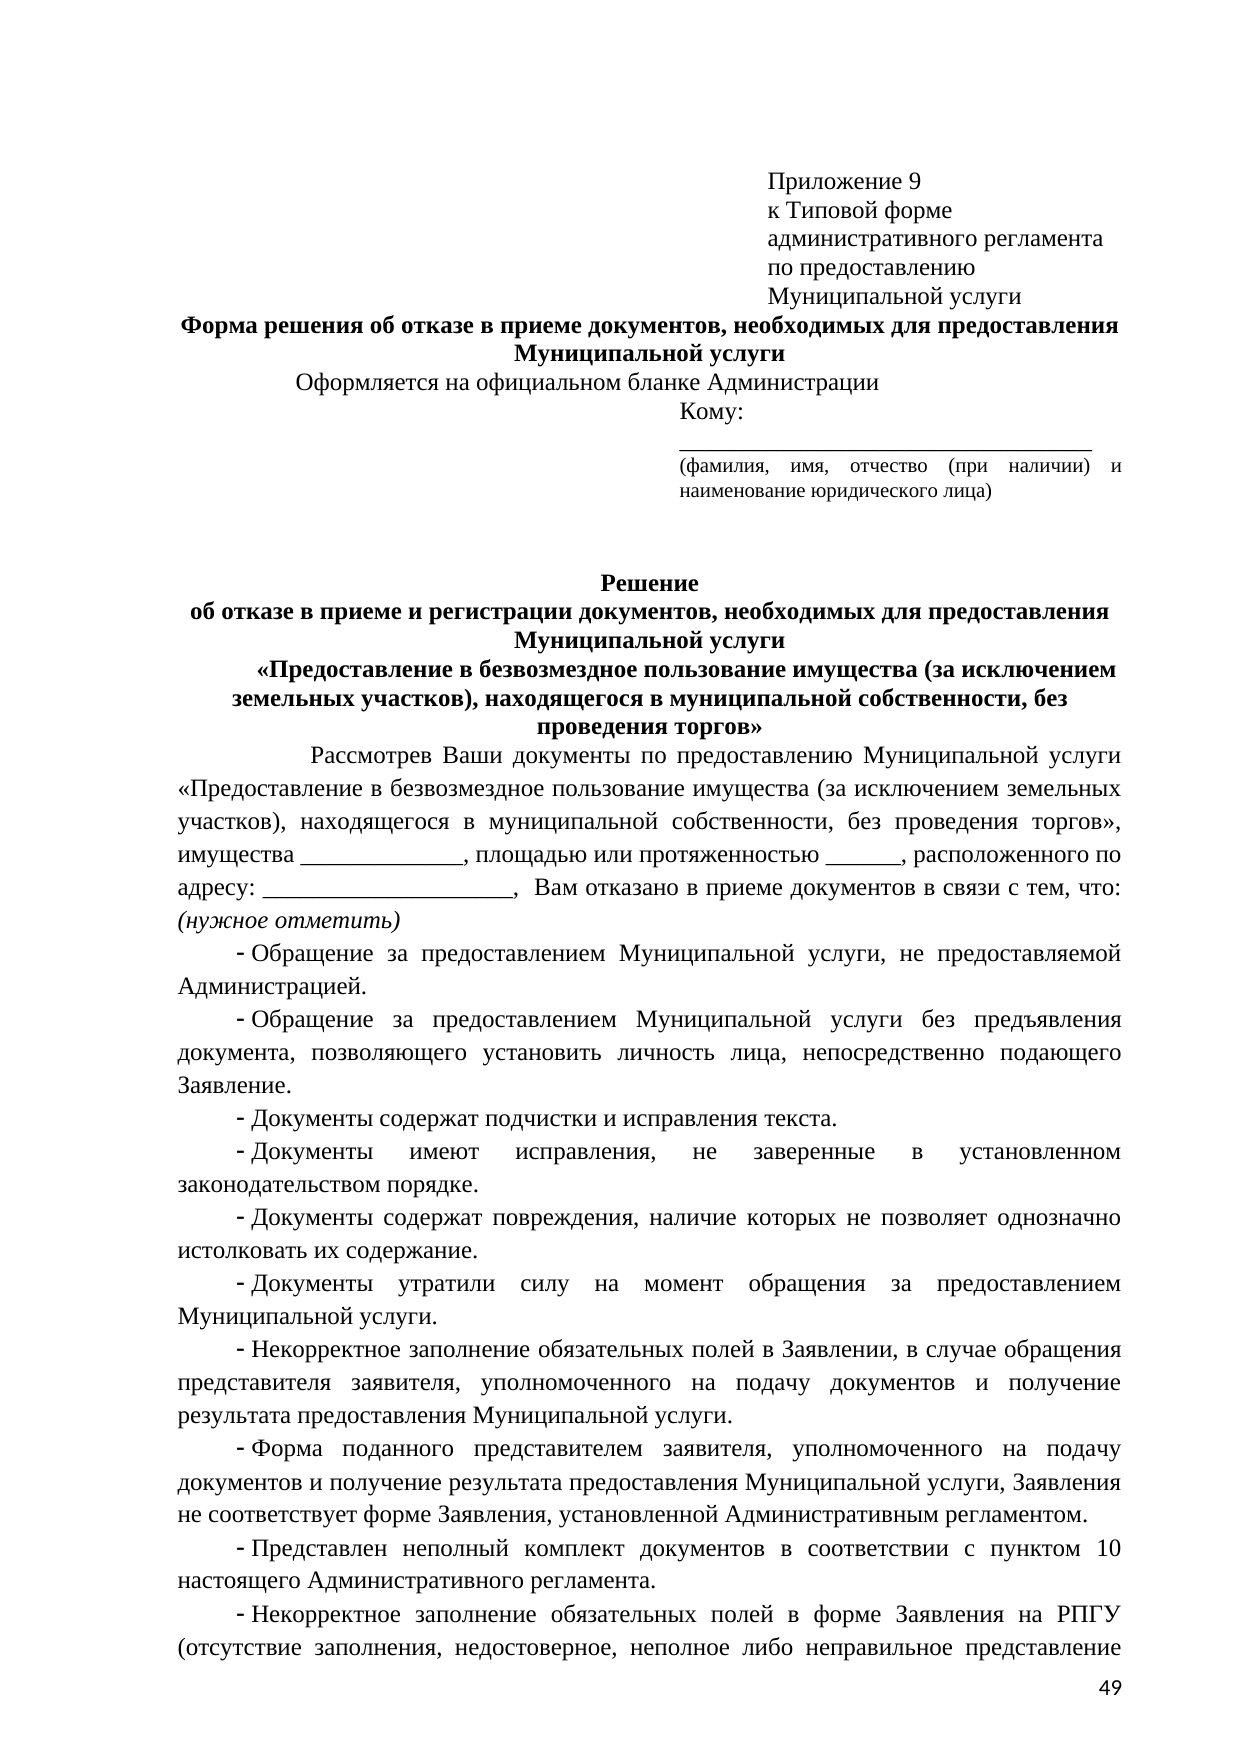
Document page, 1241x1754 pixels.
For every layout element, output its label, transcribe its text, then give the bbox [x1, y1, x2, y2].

subtitle Форма решения об отказе в приеме документов, необходимых для предоставления Муниципальной услуги [177, 310, 1122, 367]
list Документы утратили силу на момент обращения за предоставлением Муниципальной услуги. [177, 1268, 1122, 1330]
list Рассмотрев Ваши документы по предоставлению Муниципальной услуги «Предоставление в безвозмездное пользование имущества (за исключением земельных участков), находящегося в муниципальной собственности, без проведения торгов», имущества _____________, площадью или протяженностью ______, расположенного по адресу: ____________________, Вам отказано в приеме документов в связи с тем, что: (нужное отметить) [177, 740, 1122, 934]
list Обращение за предоставлением Муниципальной услуги, не предоставляемой Администрацией. [177, 938, 1122, 1000]
list Форма поданного представителем заявителя, уполномоченного на подачу документов и получение результата предоставления Муниципальной услуги, Заявления не соответствует форме Заявления, установленной Административным регламентом. [177, 1433, 1122, 1528]
list Документы имеют исправления, не заверенные в установленном законодательством порядке. [177, 1136, 1122, 1198]
list Документы содержат подчистки и исправления текста. [177, 1103, 1122, 1132]
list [177, 1599, 1122, 1660]
text «Предоставление в безвозмездное пользование имущества (за исключением земельных участков), находящегося в муниципальной собственности, без проведения торгов» [177, 654, 1122, 740]
text Решение [177, 568, 1122, 596]
text (фамилия, имя, отчество (при наличии) и наименование юридического лица) [679, 453, 1122, 502]
list Обращение за предоставлением Муниципальной услуги без предъявления документа, позволяющего установить личность лица, непосредственно подающего Заявление. [177, 1004, 1122, 1099]
text Кому: _________________________________ [679, 396, 1122, 453]
text к Типовой форме административного регламента по предоставлению Муниципальной услуги [767, 195, 1122, 310]
list Некорректное заполнение обязательных полей в Заявлении, в случае обращения представителя заявителя, уполномоченного на подачу документов и получение результата предоставления Муниципальной услуги. [177, 1334, 1122, 1429]
text Оформляется на официальном бланке Администрации [295, 367, 1122, 396]
text об отказе в приеме и регистрации документов, необходимых для предоставления Муниципальной услуги [177, 596, 1122, 654]
subtitle Приложение 9 [767, 166, 1122, 195]
list Документы содержат повреждения, наличие которых не позволяет однозначно истолковать их содержание. [177, 1202, 1122, 1264]
list Представлен неполный комплект документов в соответствии с пунктом 10 настоящего Административного регламента. [177, 1533, 1122, 1594]
